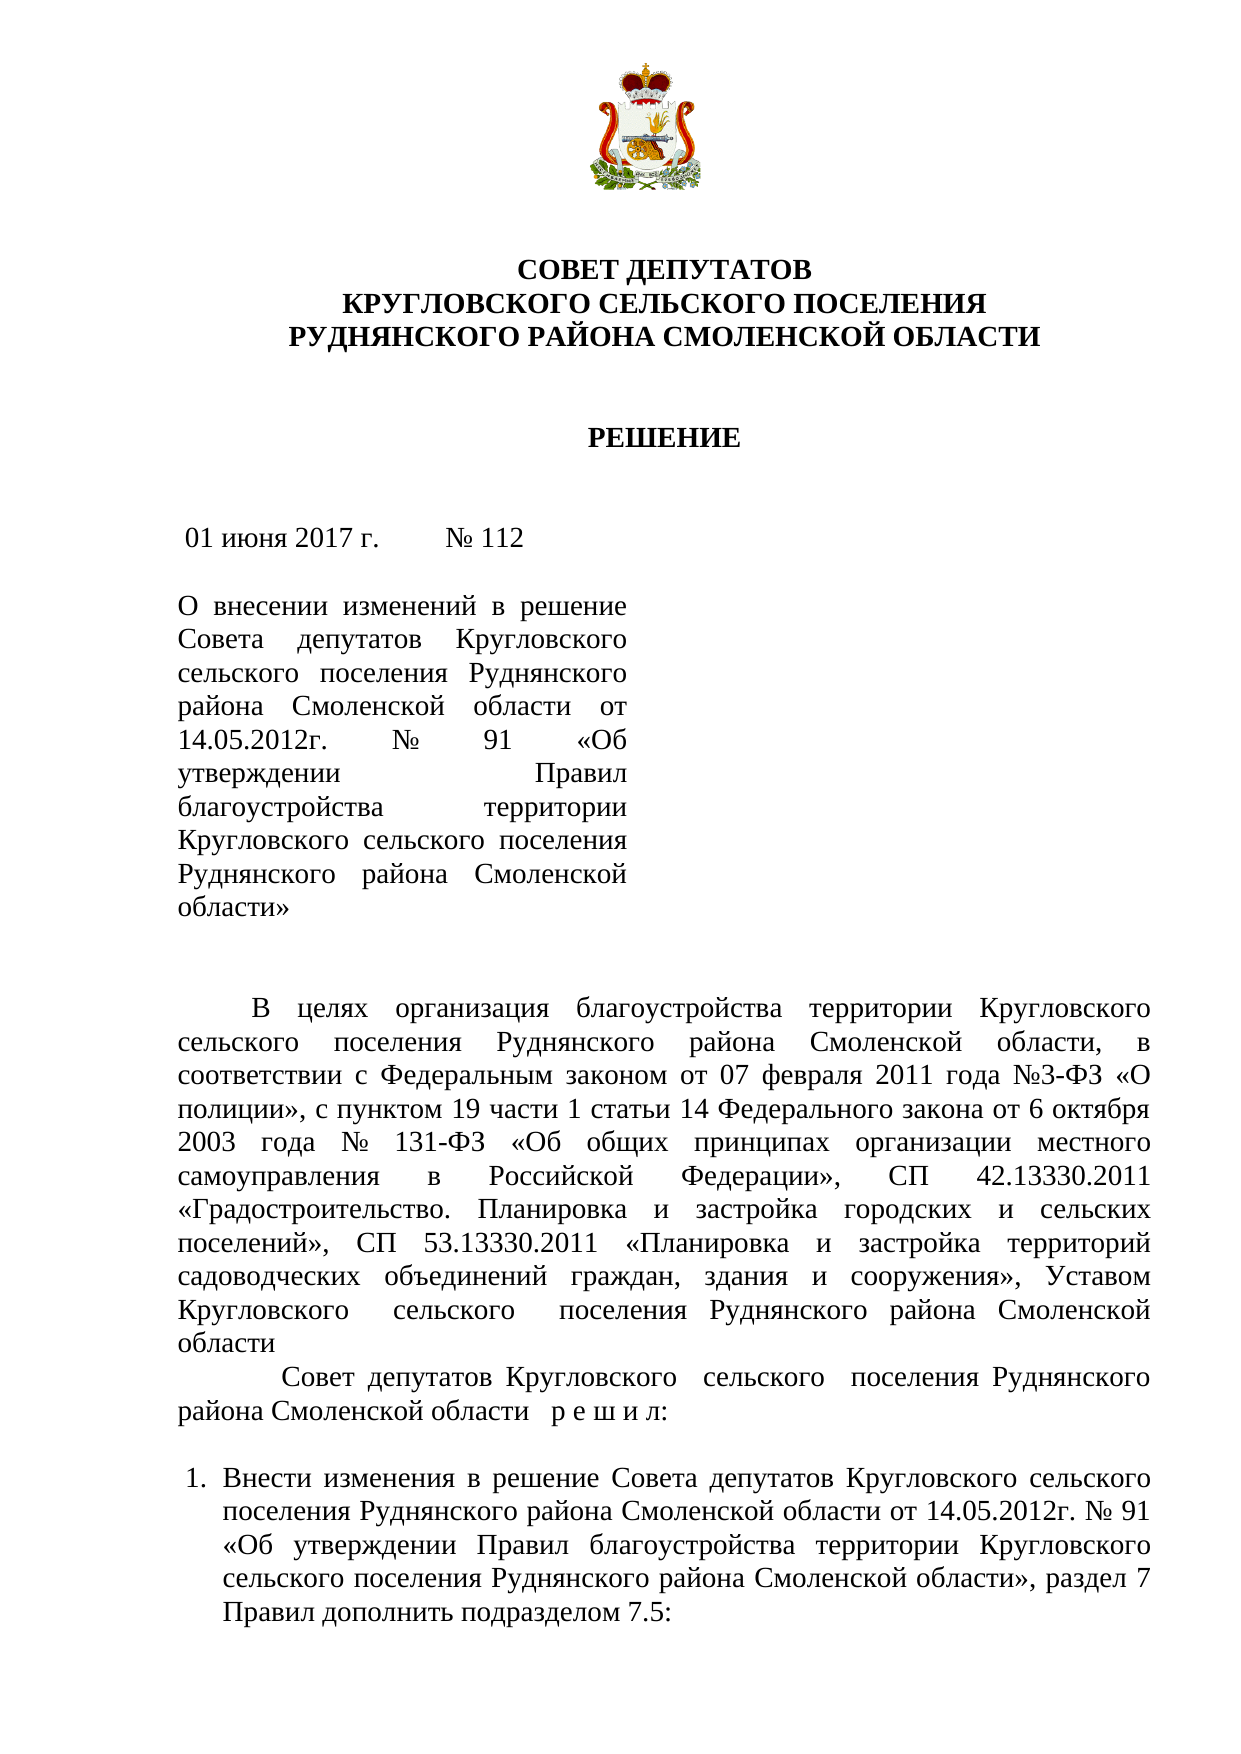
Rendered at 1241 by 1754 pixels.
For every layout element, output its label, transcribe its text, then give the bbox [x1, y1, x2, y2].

text РУДНЯНСКОГО РАЙОНА СМОЛЕНСКОЙ ОБЛАСТИ [177, 319, 1152, 353]
text Совет депутатов Кругловского сельского поселения Руднянского района Смоленской области р е ш и л: [177, 1359, 1152, 1426]
text СОВЕТ ДЕПУТАТОВ [177, 252, 1152, 286]
picture [588, 61, 701, 190]
list Внести изменения в решение Совета депутатов Кругловского сельского поселения Руднянского района Смоленской области от 14.05.2012г. № 91 «Об утверждении Правил благоустройства территории Кругловского сельского поселения Руднянского района Смоленской области», раздел 7 Правил дополнить подразделом 7.5: [185, 1460, 1152, 1627]
table_header О внесении изменений в решение Совета депутатов Кругловского сельского поселения Руднянского района Смоленской области от 14.05.2012г. № 91 «Об утверждении Правил благоустройства территории Кругловского сельского поселения Руднянского района Смоленской области» [166, 588, 646, 923]
text В целях организация благоустройства территории Кругловского сельского поселения Руднянского района Смоленской области, в соответствии с Федеральным законом от 07 февраля 2011 года №3-ФЗ «О полиции», с пунктом 19 части 1 статьи 14 Федерального закона от 6 октября 2003 года № 131-ФЗ «Об общих принципах организации местного самоуправления в Российской Федерации», СП 42.13330.2011 «Градостроительство. Планировка и застройка городских и сельских поселений», СП 53.13330.2011 «Планировка и застройка территорий садоводческих объединений граждан, здания и сооружения», Уставом Кругловского сельского поселения Руднянского района Смоленской области [177, 990, 1152, 1359]
text КРУГЛОВСКОГО СЕЛЬСКОГО ПОСЕЛЕНИЯ [177, 286, 1152, 319]
subtitle РЕШЕНИЕ [177, 420, 1152, 453]
text 01 июня 2017 г. № 112 [177, 521, 1152, 554]
